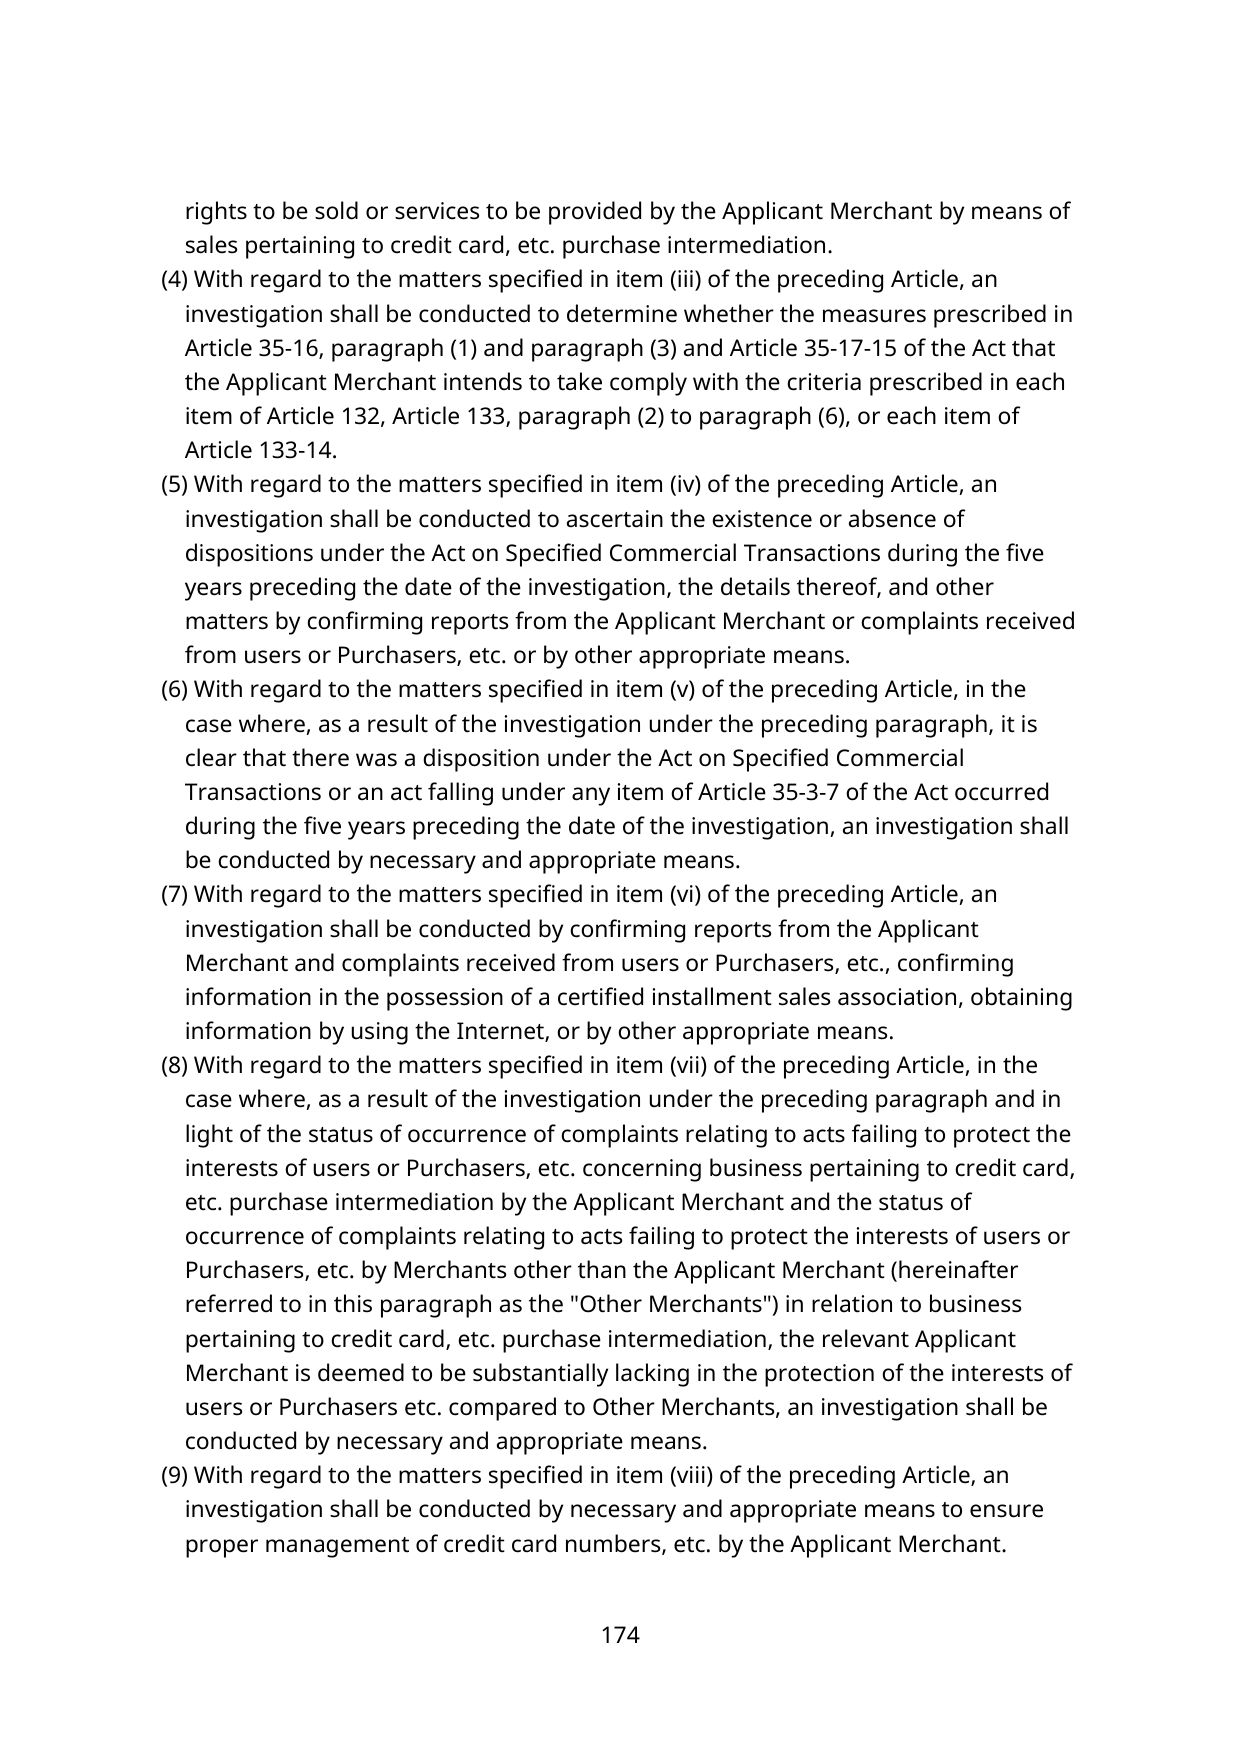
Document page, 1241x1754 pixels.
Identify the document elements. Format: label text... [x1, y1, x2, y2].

text (9) With regard to the matters specified in item (viii) of the preceding Article, an investigation shall be conducted by necessary and appropriate means to ensure proper management of credit card numbers, etc. by the Applicant Merchant. [161, 1458, 1079, 1560]
text (8) With regard to the matters specified in item (vii) of the preceding Article, in the case where, as a result of the investigation under the preceding paragraph and in light of the status of occurrence of complaints relating to acts failing to protect the interests of users or Purchasers, etc. concerning business pertaining to credit card, etc. purchase intermediation by the Applicant Merchant and the status of occurrence of complaints relating to acts failing to protect the interests of users or Purchasers, etc. by Merchants other than the Applicant Merchant (hereinafter referred to in this paragraph as the "Other Merchants") in relation to business pertaining to credit card, etc. purchase intermediation, the relevant Applicant Merchant is deemed to be substantially lacking in the protection of the interests of users or Purchasers etc. compared to Other Merchants, an investigation shall be conducted by necessary and appropriate means. [161, 1048, 1079, 1458]
text (4) With regard to the matters specified in item (iii) of the preceding Article, an investigation shall be conducted to determine whether the measures prescribed in Article 35-16, paragraph (1) and paragraph (3) and Article 35-17-15 of the Act that the Applicant Merchant intends to take comply with the criteria prescribed in each item of Article 132, Article 133, paragraph (2) to paragraph (6), or each item of Article 133-14. [161, 262, 1079, 467]
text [161, 194, 1079, 262]
text (6) With regard to the matters specified in item (v) of the preceding Article, in the case where, as a result of the investigation under the preceding paragraph, it is clear that there was a disposition under the Act on Specified Commercial Transactions or an act falling under any item of Article 35-3-7 of the Act occurred during the five years preceding the date of the investigation, an investigation shall be conducted by necessary and appropriate means. [161, 672, 1079, 877]
text (7) With regard to the matters specified in item (vi) of the preceding Article, an investigation shall be conducted by confirming reports from the Applicant Merchant and complaints received from users or Purchasers, etc., confirming information in the possession of a certified installment sales association, obtaining information by using the Internet, or by other appropriate means. [161, 877, 1079, 1048]
text (5) With regard to the matters specified in item (iv) of the preceding Article, an investigation shall be conducted to ascertain the existence or absence of dispositions under the Act on Specified Commercial Transactions during the five years preceding the date of the investigation, the details thereof, and other matters by confirming reports from the Applicant Merchant or complaints received from users or Purchasers, etc. or by other appropriate means. [161, 467, 1079, 672]
